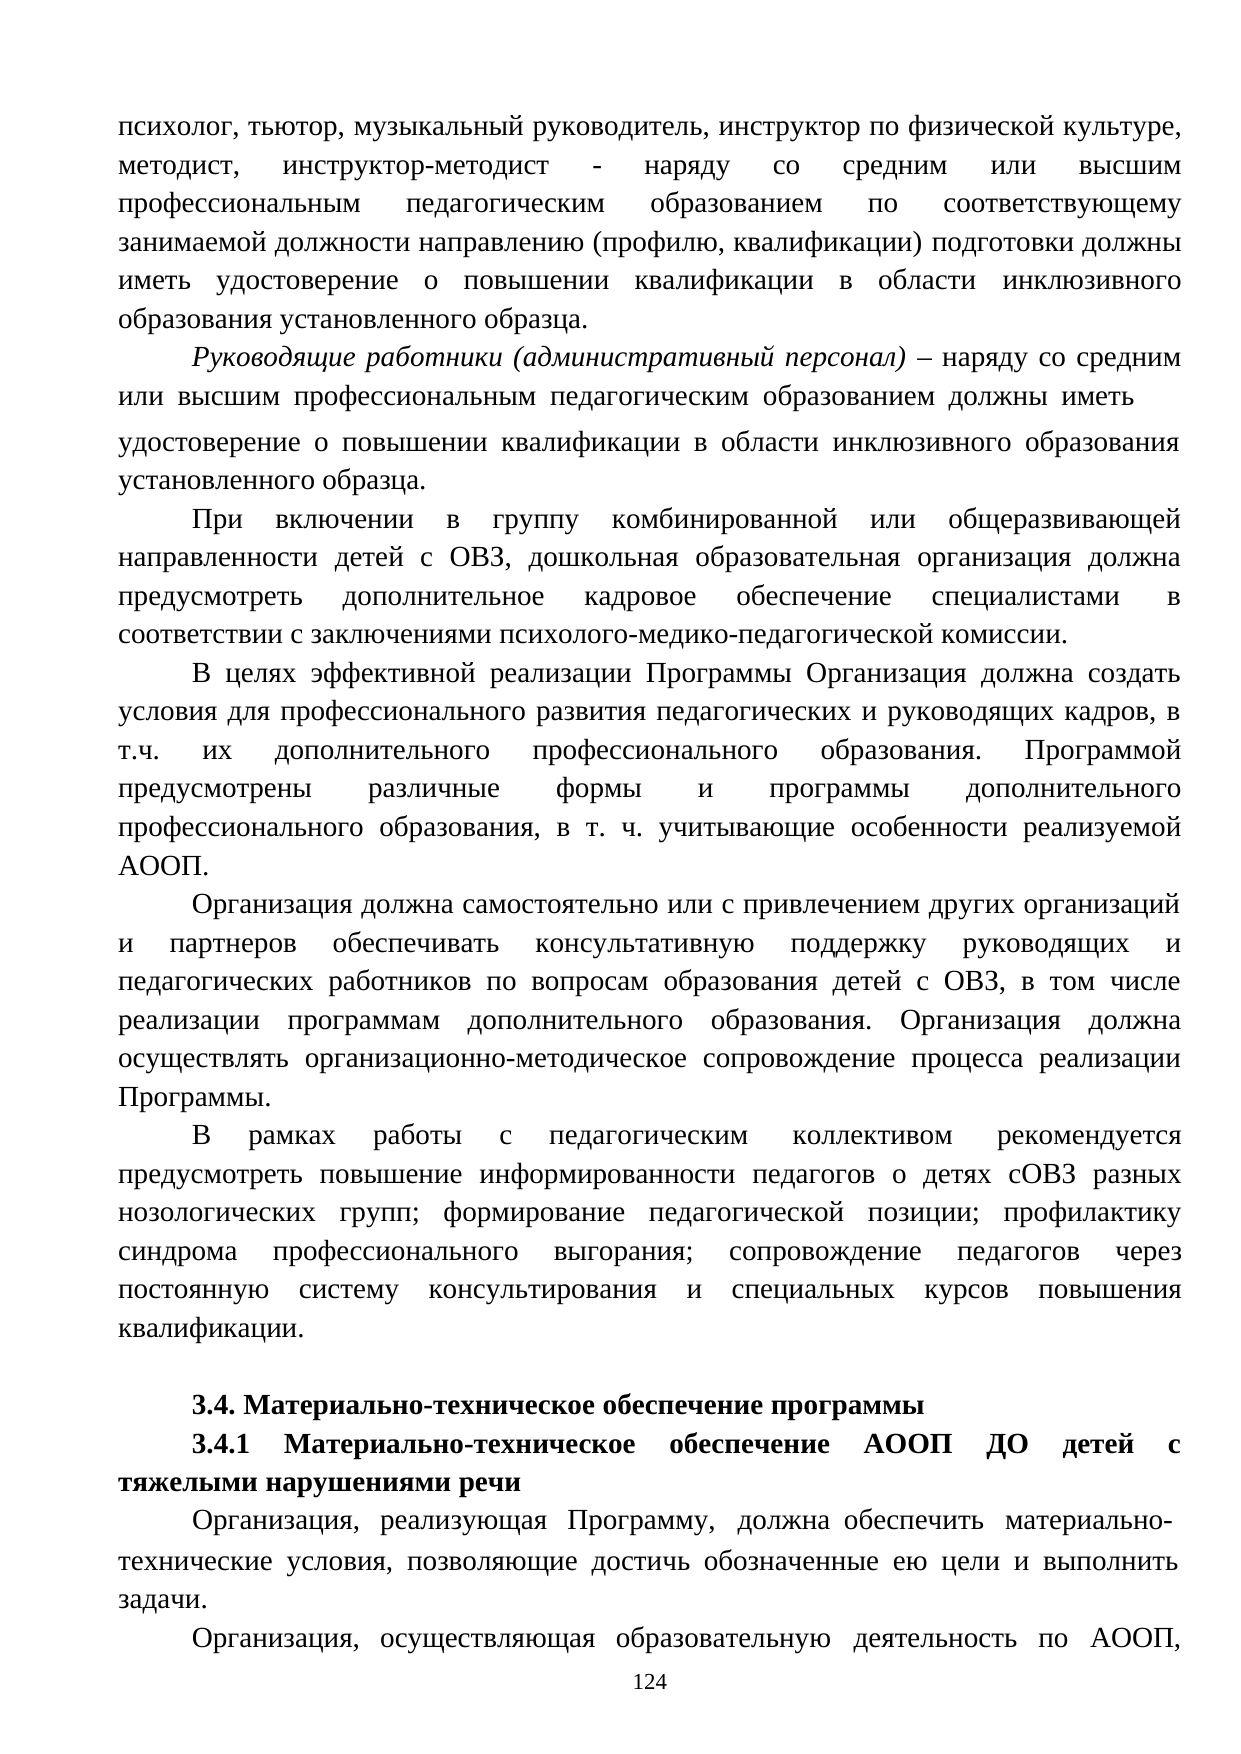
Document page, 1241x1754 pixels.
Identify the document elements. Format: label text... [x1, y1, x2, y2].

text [118, 108, 1182, 334]
subtitle Материально-техническое обеспечение программы [192, 1387, 1209, 1421]
text Организация, реализующая Программу, должна обеспечить материально- [192, 1503, 1209, 1536]
text Организация должна самостоятельно или с привлечением других организаций и партнеров обеспечивать консультативную поддержку руководящих и педагогических работников по вопросам образования детей с ОВЗ, в том числе реализации программам дополнительного образования. Организация должна осуществлять организационно-методическое сопровождение процесса реализации Программы. [118, 886, 1181, 1112]
text В рамках работы с педагогическим коллективом рекомендуется предусмотреть повышение информированности педагогов о детях сОВЗ разных нозологических групп; формирование педагогической позиции; профилактику синдрома профессионального выгорания; сопровождение педагогов через постоянную систему консультирования и специальных курсов повышения квалификации. [118, 1117, 1182, 1344]
text удостоверение о повышении квалификации в области инклюзивного образования установленного образца. [118, 424, 1181, 496]
text При включении в группу комбинированной или общеразвивающей направленности детей с ОВЗ, дошкольная образовательная организация должна предусмотреть дополнительное кадровое обеспечение специалистами в соответствии с заключениями психолого-медико-педагогической комиссии. [118, 501, 1181, 650]
text В целях эффективной реализации Программы Организация должна создать условия для профессионального развития педагогических и руководящих кадров, в т.ч. их дополнительного профессионального образования. Программой предусмотрены различные формы и программы дополнительного профессионального образования, в т. ч. учитывающие особенности реализуемой АООП. [118, 655, 1181, 881]
list Материально-техническое обеспечение АООП ДО детей с тяжелыми нарушениями речи [118, 1426, 1181, 1498]
text Руководящие работники (административный персонал) – наряду со средним или высшим профессиональным педагогическим образованием должны иметь [118, 339, 1181, 412]
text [118, 1620, 1182, 1653]
text технические условия, позволяющие достичь обозначенные ею цели и выполнить задачи. [118, 1543, 1209, 1615]
